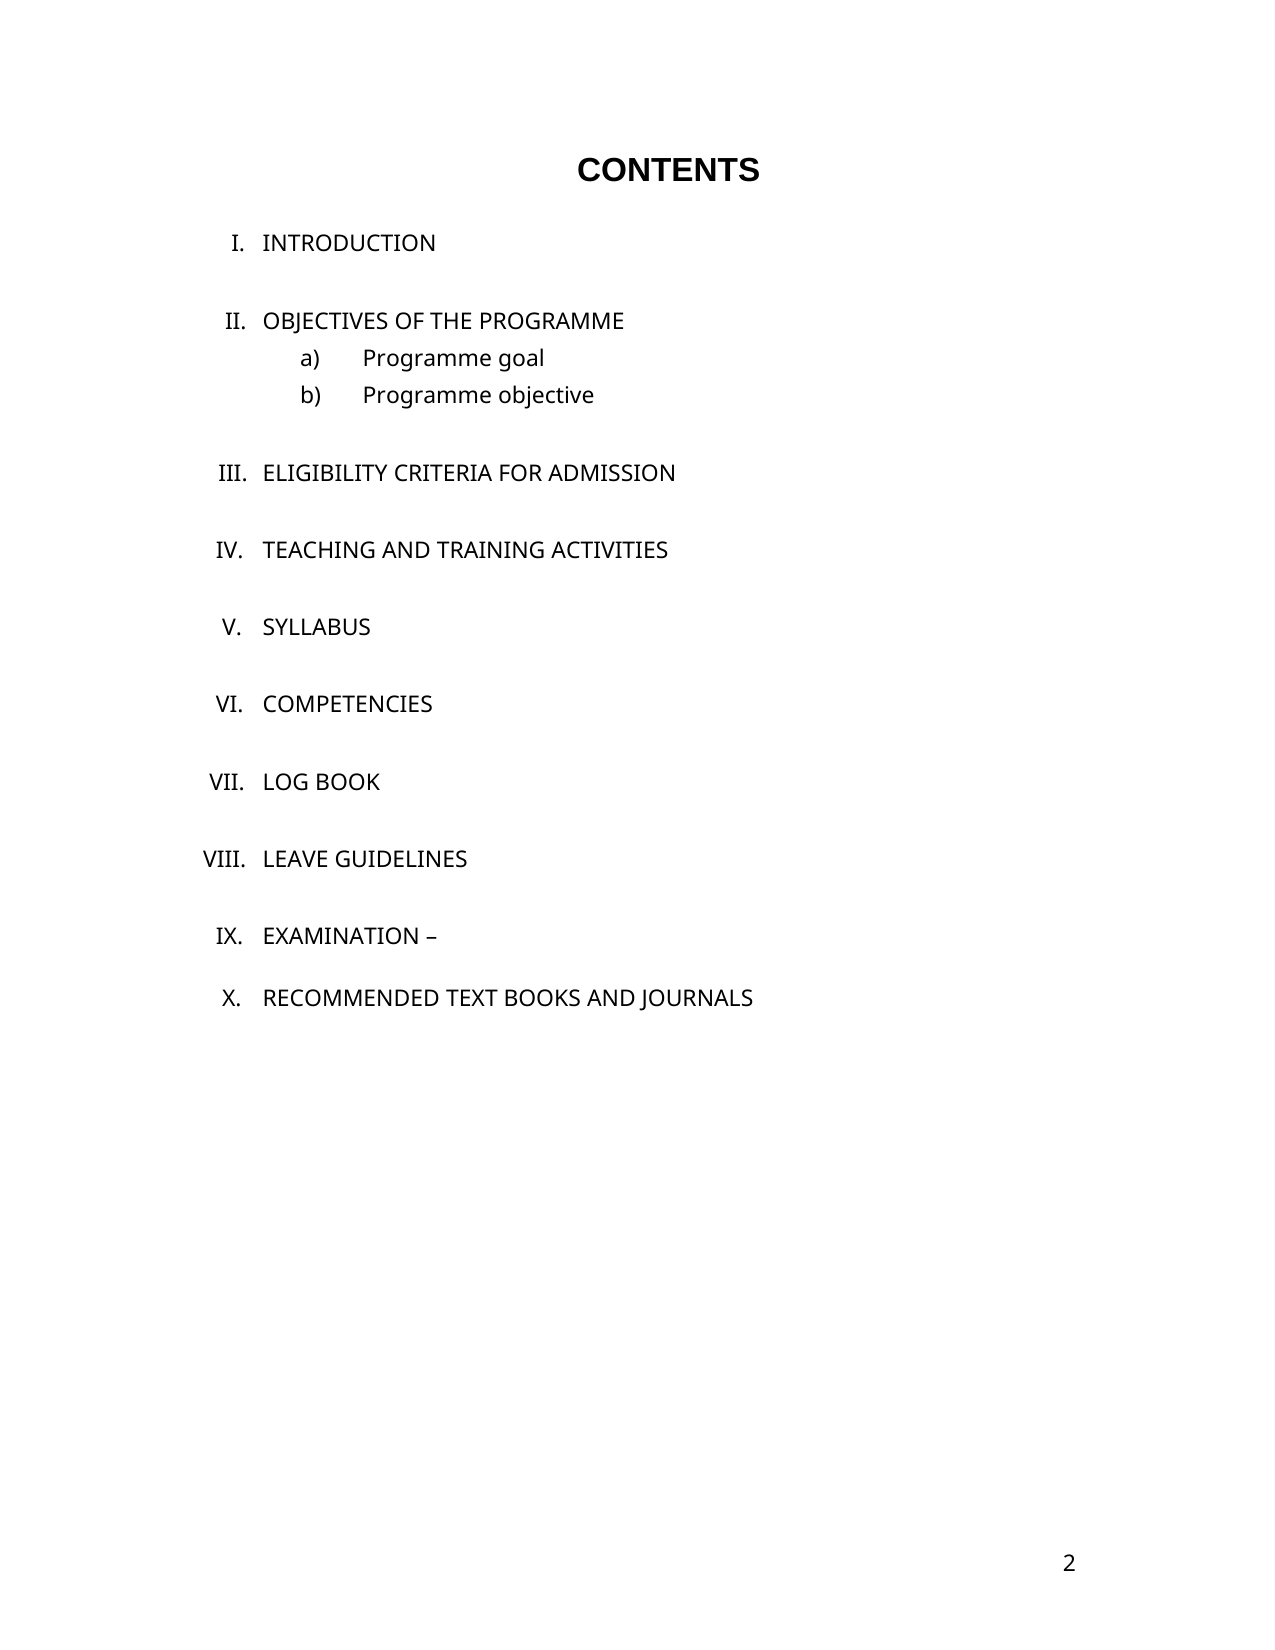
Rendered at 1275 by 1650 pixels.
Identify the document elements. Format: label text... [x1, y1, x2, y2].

list ELIGIBILITY CRITERIA FOR ADMISSION [218, 457, 1110, 488]
list Programme goal [300, 342, 1110, 373]
list COMPETENCIES [216, 688, 1110, 720]
list SYLLABUS [222, 611, 1110, 642]
list INTRODUCTION [231, 227, 1110, 259]
text CONTENTS [256, 150, 1081, 188]
list EXAMINATION – [216, 920, 1110, 951]
list TEACHING AND TRAINING ACTIVITIES [216, 534, 1110, 565]
list RECOMMENDED TEXT BOOKS AND JOURNALS [222, 982, 1110, 1014]
list Programme objective [300, 379, 1110, 411]
list OBJECTIVES OF THE PROGRAMME [225, 304, 1110, 336]
list LOG BOOK [209, 765, 1110, 797]
list LEAVE GUIDELINES [203, 843, 1110, 874]
